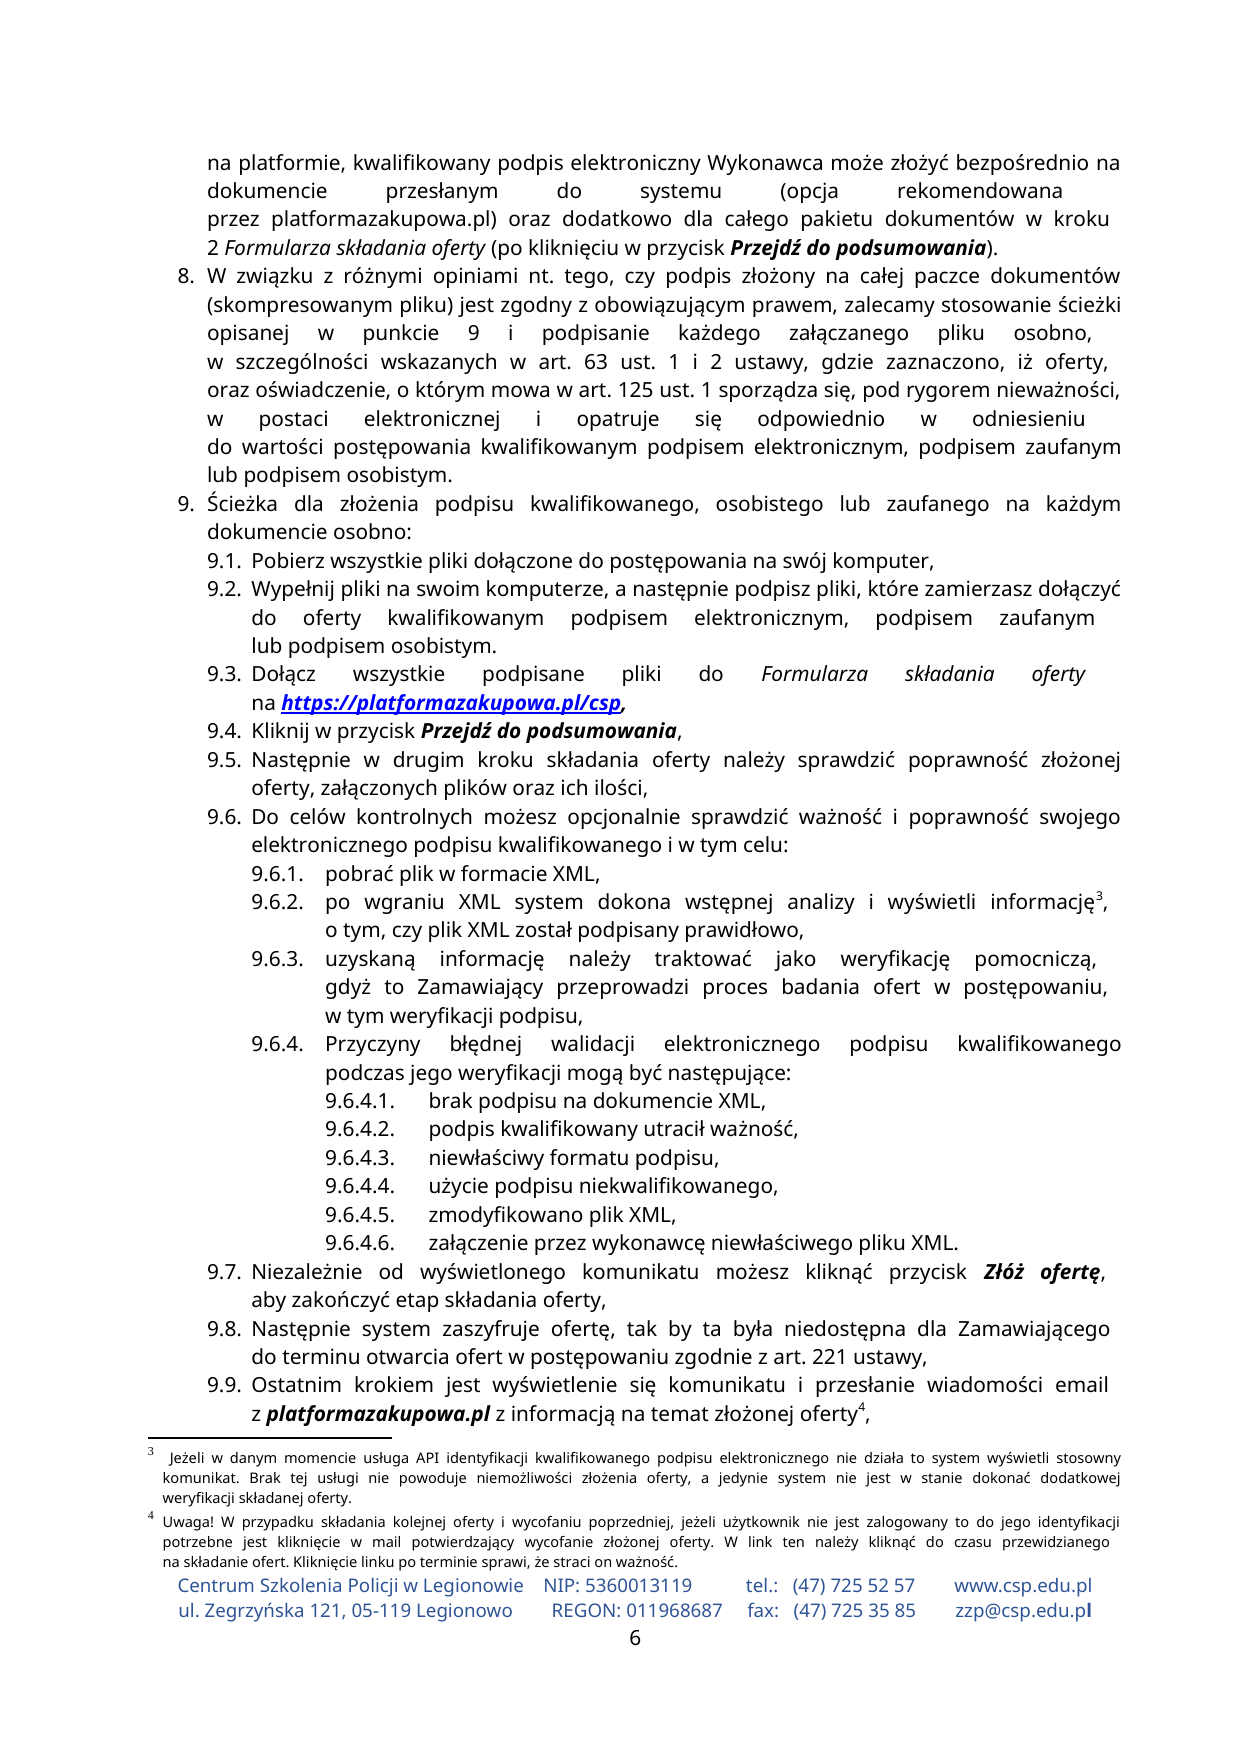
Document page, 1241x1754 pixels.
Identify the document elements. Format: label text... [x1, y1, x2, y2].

text 9.6.2. po wgraniu XML system dokona wstępnej analizy i wyświetli informację, o tym, czy plik XML został podpisany prawidłowo, [251, 887, 1122, 944]
text 9.6.4.4. użycie podpisu niekwalifikowanego, [325, 1171, 1122, 1200]
text 9.6.4. Przyczyny błędnej walidacji elektronicznego podpisu kwalifikowanego podczas jego weryfikacji mogą być następujące: [251, 1029, 1122, 1086]
text 9.2. Wypełnij pliki na swoim komputerze, a następnie podpisz pliki, które zamierzasz dołączyć do oferty kwalifikowanym podpisem elektronicznym, podpisem zaufanym lub podpisem osobistym. [207, 574, 1122, 659]
text 9.6. Do celów kontrolnych możesz opcjonalnie sprawdzić ważność i poprawność swojego elektronicznego podpisu kwalifikowanego i w tym celu: [207, 802, 1122, 859]
text 9.8. Następnie system zaszyfruje ofertę, tak by ta była niedostępna dla Zamawiającego do terminu otwarcia ofert w postępowaniu zgodnie z art. 221 ustawy, [207, 1314, 1122, 1371]
text 9.5. Następnie w drugim kroku składania oferty należy sprawdzić poprawność złożonej oferty, załączonych plików oraz ich ilości, [207, 745, 1122, 802]
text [177, 148, 1122, 261]
text 9.3. Dołącz wszystkie podpisane pliki do Formularza składania oferty na https://platformazakupowa.pl/csp, [207, 659, 1122, 716]
text 8. W związku z różnymi opiniami nt. tego, czy podpis złożony na całej paczce dokumentów (skompresowanym pliku) jest zgodny z obowiązującym prawem, zalecamy stosowanie ścieżki opisanej w punkcie 9 i podpisanie każdego załączanego pliku osobno, w szczególności wskazanych w art. 63 ust. 1 i 2 ustawy, gdzie zaznaczono, iż oferty, oraz oświadczenie, o którym mowa w art. 125 ust. 1 sporządza się, pod rygorem nieważności, w postaci elektronicznej i opatruje się odpowiednio w odniesieniu do wartości postępowania kwalifikowanym podpisem elektronicznym, podpisem zaufanym lub podpisem osobistym. [177, 261, 1122, 489]
text 9.6.4.2. podpis kwalifikowany utracił ważność, [325, 1114, 1122, 1143]
text 9.6.3. uzyskaną informację należy traktować jako weryfikację pomocniczą, gdyż to Zamawiający przeprowadzi proces badania ofert w postępowaniu, w tym weryfikacji podpisu, [251, 944, 1122, 1029]
text 9.6.4.3. niewłaściwy formatu podpisu, [325, 1143, 1122, 1171]
text 9. Ścieżka dla złożenia podpisu kwalifikowanego, osobistego lub zaufanego na każdym dokumencie osobno: [177, 489, 1122, 546]
text 9.6.4.6. załączenie przez wykonawcę niewłaściwego pliku XML. [325, 1228, 1122, 1257]
text 9.6.4.5. zmodyfikowano plik XML, [325, 1200, 1122, 1228]
text 9.6.1. pobrać plik w formacie XML, [251, 859, 1122, 887]
text 9.4. Kliknij w przycisk Przejdź do podsumowania, [207, 716, 1122, 745]
text 9.1. Pobierz wszystkie pliki dołączone do postępowania na swój komputer, [207, 546, 1122, 574]
text 9.9. Ostatnim krokiem jest wyświetlenie się komunikatu i przesłanie wiadomości email z platformazakupowa.pl z informacją na temat złożonej oferty, [207, 1371, 1122, 1427]
text 9.6.4.1. brak podpisu na dokumencie XML, [325, 1086, 1122, 1114]
text 9.7. Niezależnie od wyświetlonego komunikatu możesz kliknąć przycisk Złóż ofertę, aby zakończyć etap składania oferty, [207, 1257, 1122, 1314]
